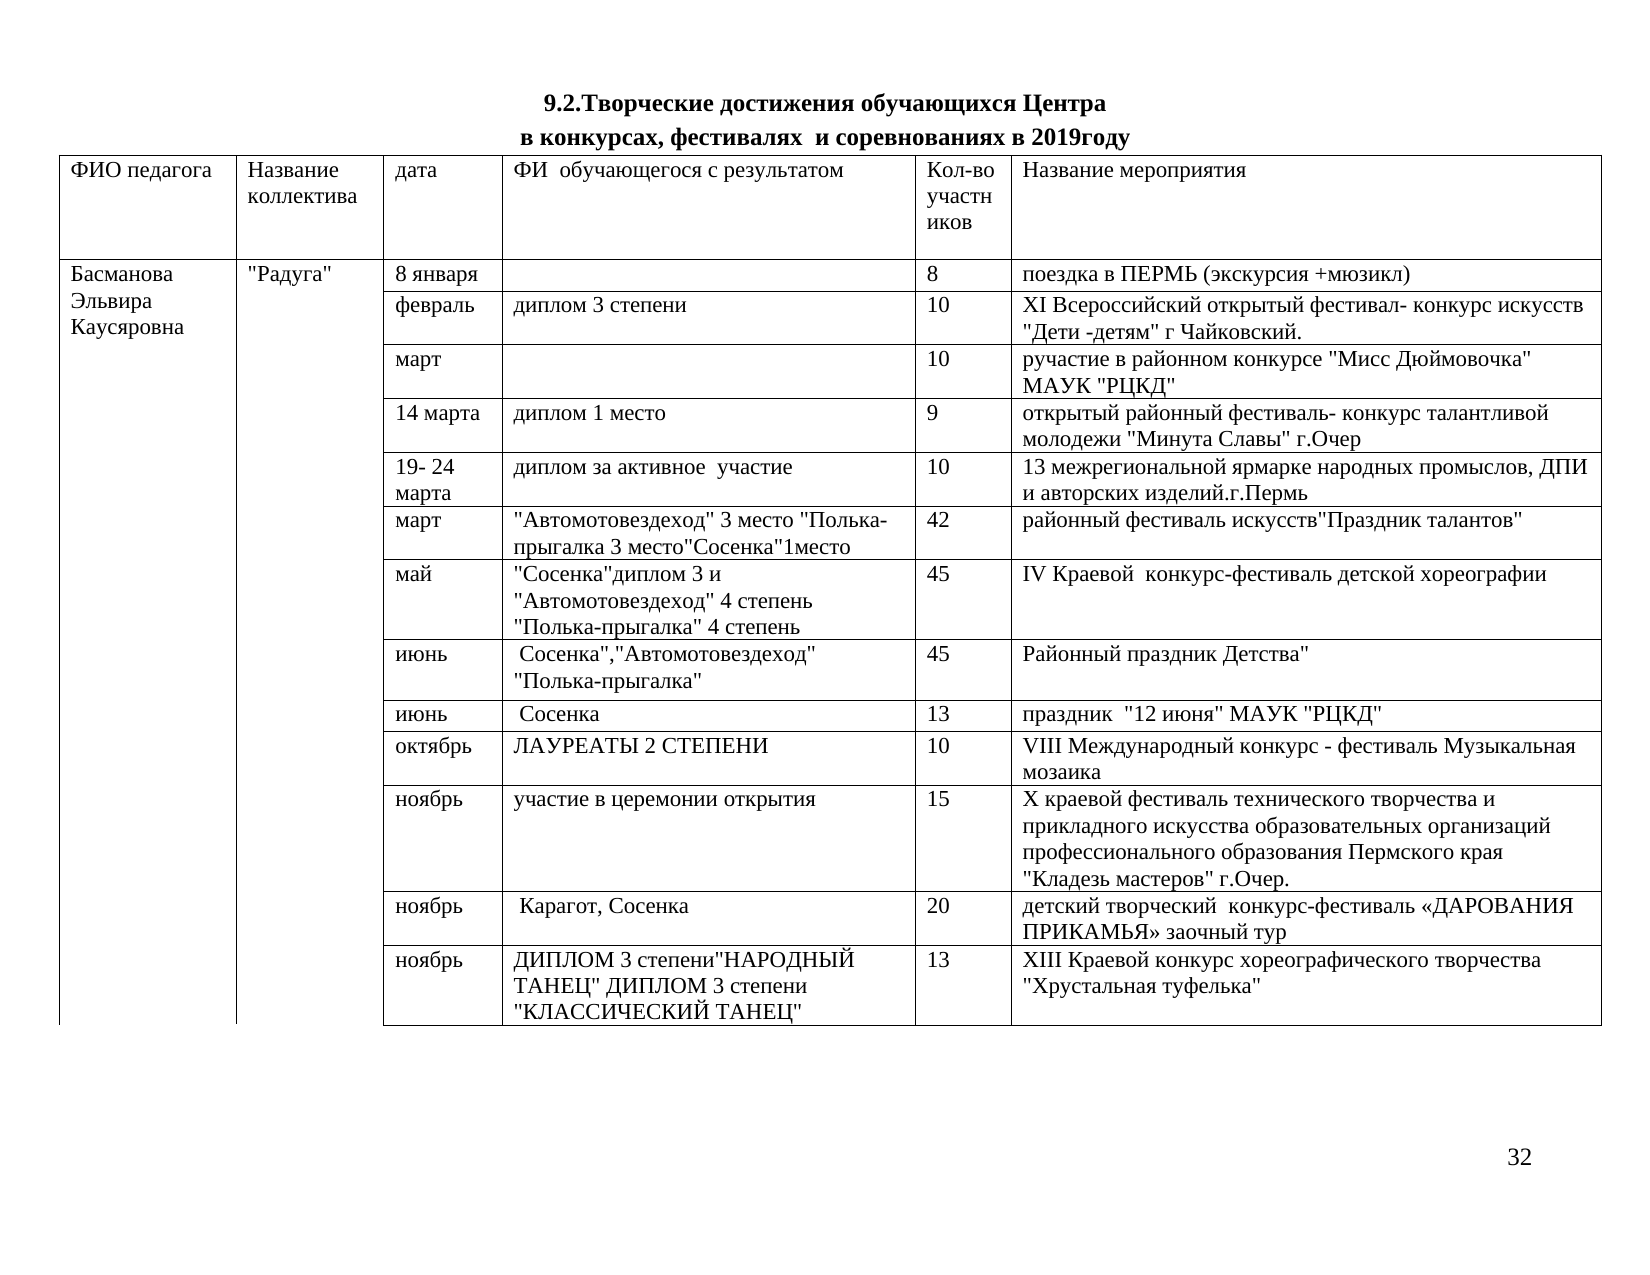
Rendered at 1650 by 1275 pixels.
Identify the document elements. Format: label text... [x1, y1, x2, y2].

table_cell ручастие в районном конкурсе "Мисс Дюймовочка" МАУК "РЦКД" [1012, 345, 1601, 398]
table_cell Басманова Эльвира Каусяровна [60, 260, 236, 1025]
table_cell июнь [384, 701, 502, 731]
table_cell открытый районный фестиваль- конкурс талантливой молодежи "Минута Славы" г.Очер [1012, 399, 1601, 452]
table_cell диплом 3 степени [503, 292, 915, 344]
table_cell 45 [916, 560, 1011, 639]
table_cell ноябрь [384, 892, 502, 945]
table_cell 8 [916, 260, 1011, 291]
table_cell ДИПЛОМ 3 степени"НАРОДНЫЙ ТАНЕЦ" ДИПЛОМ 3 степени "КЛАССИЧЕСКИЙ ТАНЕЦ" [503, 946, 915, 1025]
table_cell "Сосенка"диплом 3 и "Автомотовездеход" 4 степень "Полька-прыгалка" 4 степень [503, 560, 915, 639]
table_cell 19- 24 марта [384, 453, 502, 506]
table_cell Районный праздник Детства" [1012, 640, 1601, 699]
table_cell февраль [384, 292, 502, 344]
table_cell 13 [916, 946, 1011, 1025]
table_cell 8 января [384, 260, 502, 291]
table_cell 13 межрегиональной ярмарке народных промыслов, ДПИ и авторских изделий.г.Пермь [1012, 453, 1601, 506]
text в конкурсах, фестивалях и соревнованиях в 2019году [118, 122, 1532, 150]
table_cell ХIII Краевой конкурс хореографического творчества "Хрустальная туфелька" [1012, 946, 1601, 1025]
table_header ФИО педагога [60, 156, 236, 259]
table_cell 9 [916, 399, 1011, 452]
table_cell май [384, 560, 502, 639]
table_cell поездка в ПЕРМЬ (экскурсия +мюзикл) [1012, 260, 1601, 291]
table_cell 10 [916, 732, 1011, 784]
table_cell 10 [916, 345, 1011, 398]
table_header Название мероприятия [1012, 156, 1601, 259]
table_cell 42 [916, 507, 1011, 559]
table_header Кол-во участников [916, 156, 1011, 259]
table_cell март [384, 507, 502, 559]
table_cell июнь [384, 640, 502, 699]
table_cell диплом за активное участие [503, 453, 915, 506]
table_cell Сосенка [503, 701, 915, 731]
table_cell [503, 345, 915, 398]
table_cell 14 марта [384, 399, 502, 452]
table_cell 10 [916, 453, 1011, 506]
table_cell Сосенка","Автомотовездеход" "Полька-прыгалка" [503, 640, 915, 699]
table_cell Карагот, Сосенка [503, 892, 915, 945]
table_cell детский творческий конкурс-фестиваль «ДАРОВАНИЯ ПРИКАМЬЯ» заочный тур [1012, 892, 1601, 945]
table_cell диплом 1 место [503, 399, 915, 452]
table_header ФИ обучающегося с результатом [503, 156, 915, 259]
table_cell 13 [916, 701, 1011, 731]
table_cell Х краевой фестиваль технического творчества и прикладного искусства образовательных организаций профессионального образования Пермского края "Кладезь мастеров" г.Очер. [1012, 786, 1601, 891]
table_cell IV Краевой конкурс-фестиваль детской хореографии [1012, 560, 1601, 639]
table_cell районный фестиваль искусств"Праздник талантов" [1012, 507, 1601, 559]
table_cell ноябрь [384, 786, 502, 891]
table_cell участие в церемонии открытия [503, 786, 915, 891]
table_cell [503, 260, 915, 291]
table_cell 10 [916, 292, 1011, 344]
table_header дата [384, 156, 502, 259]
table_cell 45 [916, 640, 1011, 699]
table_header Название коллектива [237, 156, 383, 259]
table_cell праздник "12 июня" МАУК "РЦКД" [1012, 701, 1601, 731]
table_cell "Радуга" [236, 260, 383, 1025]
table_cell ноябрь [384, 946, 502, 1025]
table_cell "Автомотовездеход" 3 место "Полька-прыгалка 3 место"Сосенка"1место [503, 507, 915, 559]
table_cell 20 [916, 892, 1011, 945]
table_cell 15 [916, 786, 1011, 891]
table_cell VIII Международный конкурс - фестиваль Музыкальная мозаика [1012, 732, 1601, 784]
table_cell октябрь [384, 732, 502, 784]
text 9.2.Творческие достижения обучающихся Центра [118, 88, 1532, 117]
table_cell март [384, 345, 502, 398]
table_cell ХI Всероссийский открытый фестивал- конкурс искусств "Дети -детям" г Чайковский. [1012, 292, 1601, 344]
table_cell ЛАУРЕАТЫ 2 СТЕПЕНИ [503, 732, 915, 784]
